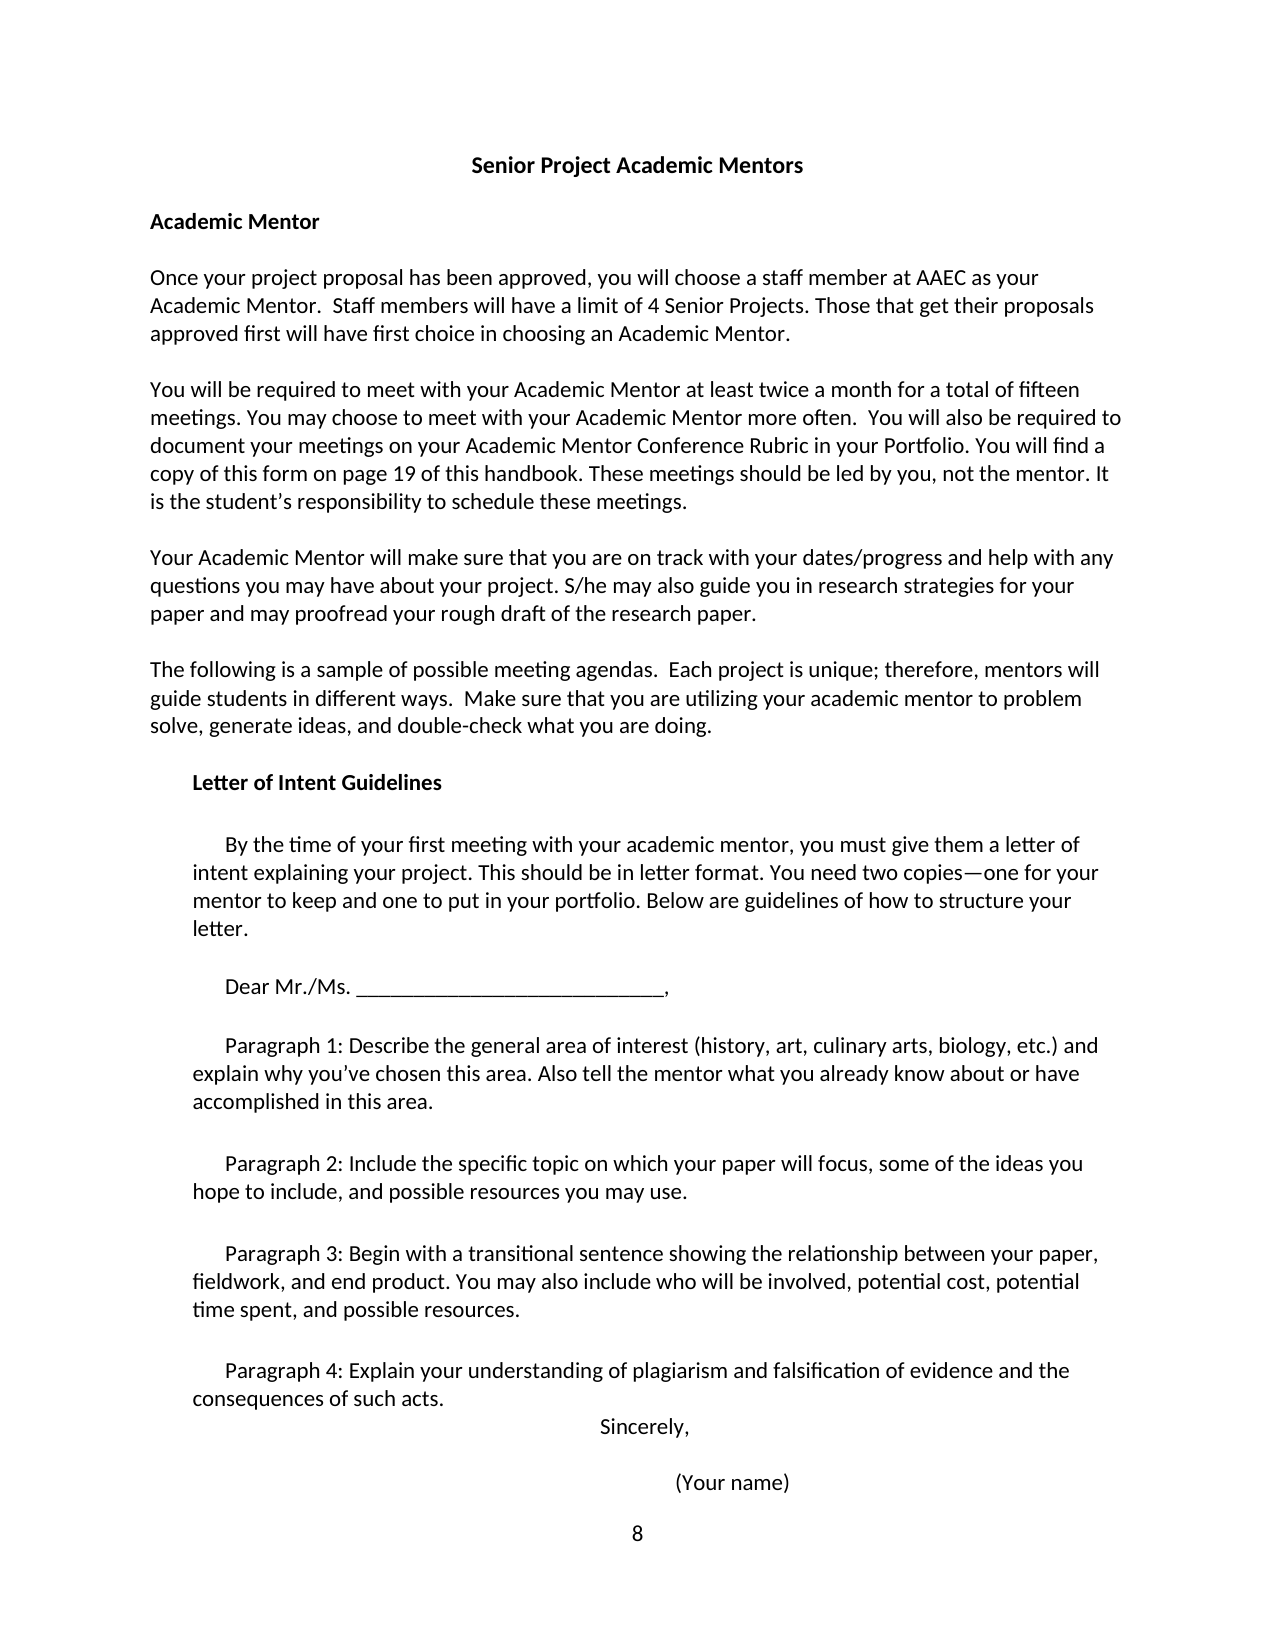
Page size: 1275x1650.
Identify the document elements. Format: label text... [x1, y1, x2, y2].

text Your Academic Mentor will make sure that you are on track with your dates/progress and help with any questions you may have about your project. S/he may also guide you in research strategies for your paper and may proofread your rough draft of the research paper. [150, 543, 1125, 628]
text Senior Project Academic Mentors [150, 150, 1125, 179]
text By the time of your first meeting with your academic mentor, you must give them a letter of intent explaining your project. This should be in letter format. You need two copies—one for your mentor to keep and one to put in your portfolio. Below are guidelines of how to structure your letter. [192, 830, 1125, 942]
text Sincerely, [192, 1412, 1125, 1440]
text Letter of Intent Guidelines [192, 768, 1125, 796]
text Paragraph 1: Describe the general area of interest (history, art, culinary arts, biology, etc.) and explain why you’ve chosen this area. Also tell the mentor what you already know about or have accomplished in this area. [192, 1031, 1125, 1115]
text Once your project proposal has been approved, you will choose a staff member at AAEC as your Academic Mentor. Staff members will have a limit of 4 Senior Projects. Those that get their proposals approved first will have first choice in choosing an Academic Mentor. [150, 263, 1125, 347]
text Paragraph 2: Include the specific topic on which your paper will focus, some of the ideas you hope to include, and possible resources you may use. [192, 1149, 1125, 1205]
text Paragraph 3: Begin with a transitional sentence showing the relationship between your paper, fieldwork, and end product. You may also include who will be involved, potential cost, potential time spent, and possible resources. [192, 1239, 1125, 1323]
text Academic Mentor [150, 207, 1125, 235]
text Paragraph 4: Explain your understanding of plagiarism and falsification of evidence and the consequences of such acts. [192, 1356, 1125, 1412]
text You will be required to meet with your Academic Mentor at least twice a month for a total of fifteen meetings. You may choose to meet with your Academic Mentor more often. You will also be required to document your meetings on your Academic Mentor Conference Rubric in your Portfolio. You will find a copy of this form on page 19 of this handbook. These meetings should be led by you, not the mentor. It is the student’s responsibility to schedule these meetings. [150, 375, 1125, 516]
text Dear Mr./Ms. ___________________________, [192, 972, 1125, 1001]
text The following is a sample of possible meeting agendas. Each project is unique; therefore, mentors will guide students in different ways. Make sure that you are utilizing your academic mentor to problem solve, generate ideas, and double-check what you are doing. [150, 656, 1125, 740]
text (Your name) [192, 1468, 1125, 1496]
